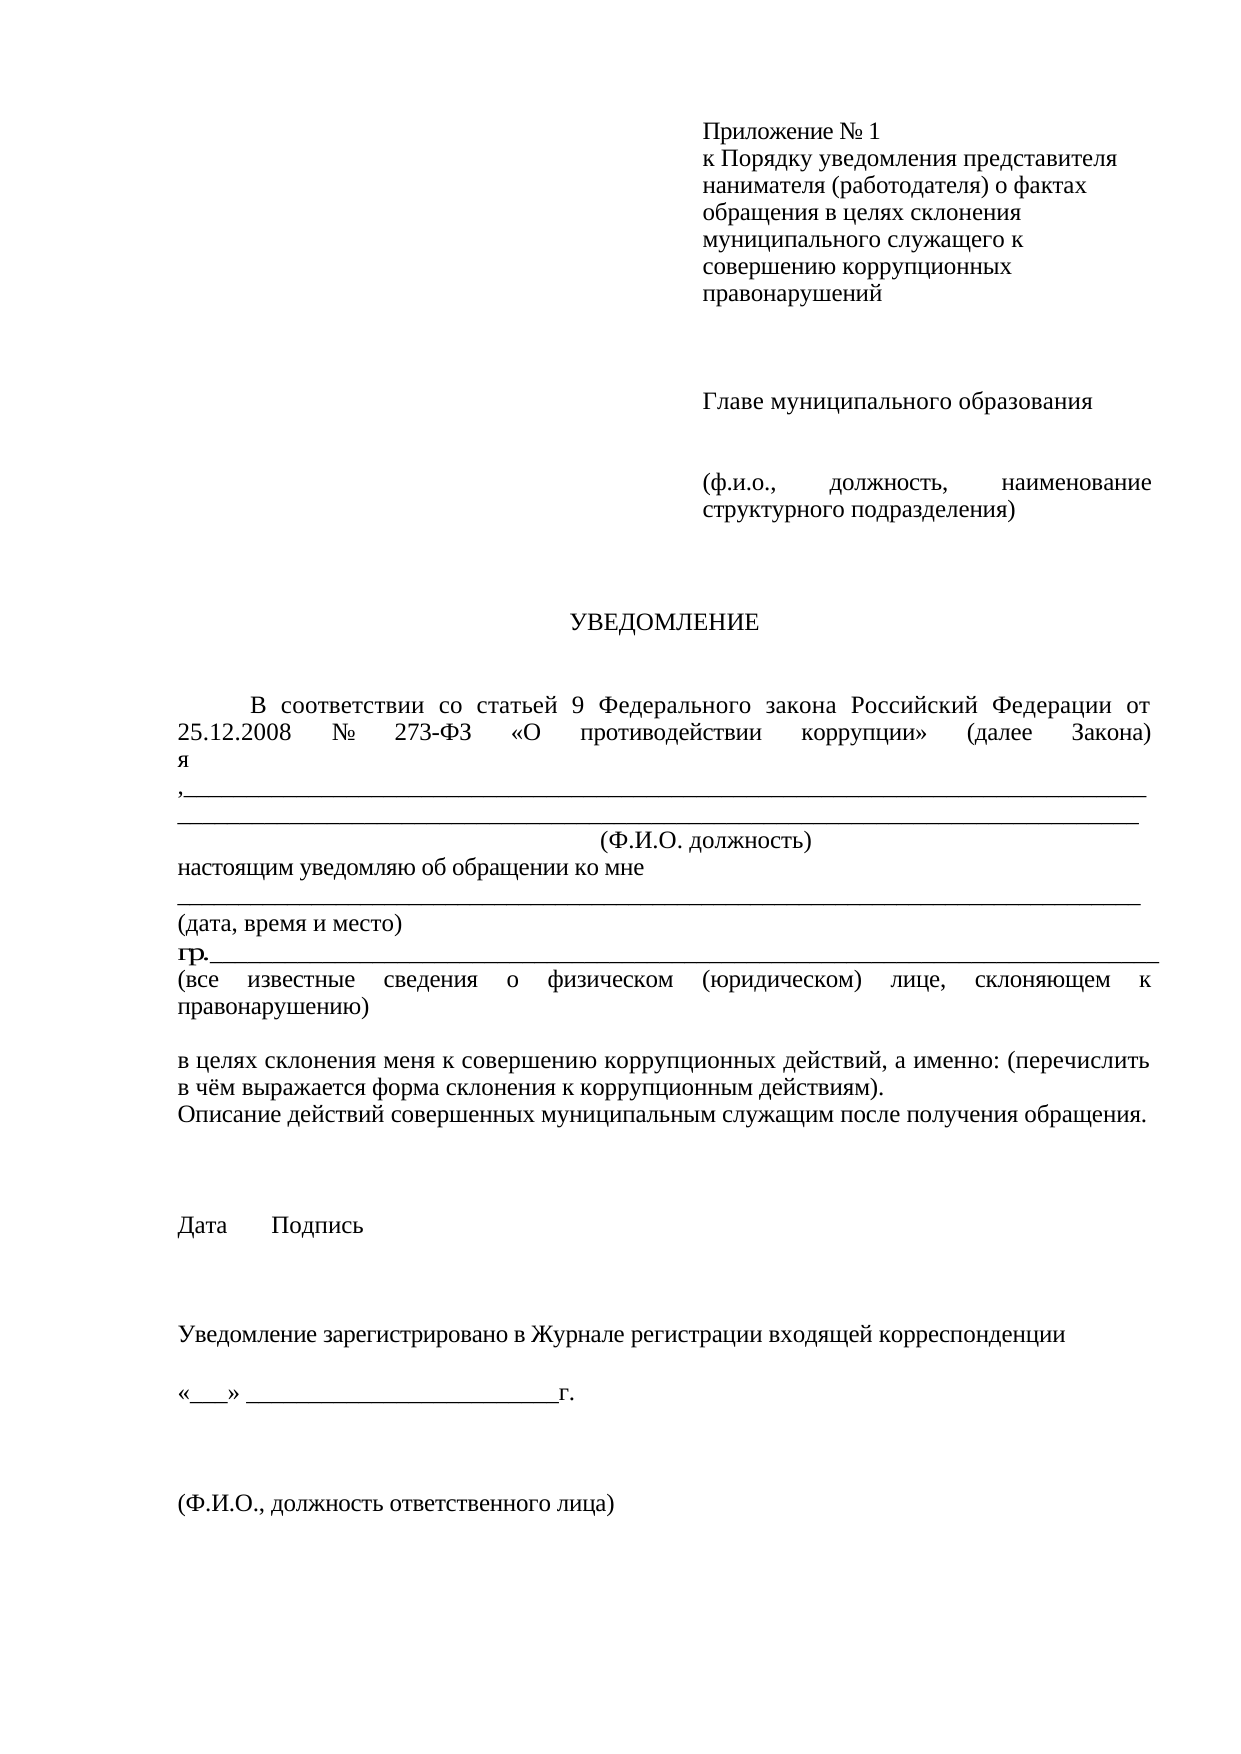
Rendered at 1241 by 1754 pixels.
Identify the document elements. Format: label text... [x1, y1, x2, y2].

text УВЕДОМЛЕНИЕ [177, 607, 1152, 636]
text Уведомление зарегистрировано в Журнале регистрации входящей корреспонденции [177, 1321, 1152, 1348]
text (дата, время и место) [177, 908, 1152, 937]
text гр. [177, 937, 1152, 966]
text _______________________________________________________________________________ [177, 881, 1152, 908]
text (все известные сведения о физическом (юридическом) лице, склоняющем к правонарушению) [177, 966, 1152, 1019]
text (Ф.И.О. должность) [177, 827, 1152, 854]
text нанимателя (работодателя) о фактах обращения в целях склонения муниципального служащего к совершению коррупционных правонарушений [702, 172, 1152, 307]
text (Ф.И.О., должность ответственного лица) [177, 1488, 1152, 1517]
text к Порядку уведомления представителя [702, 145, 1152, 172]
text Дата Подпись [177, 1210, 1152, 1239]
text Описание действий совершенных муниципальным служащим после получения обращения. [177, 1100, 1152, 1127]
text Приложение № 1 [628, 118, 1152, 145]
text Главе муниципального образования [702, 388, 1152, 415]
text в целях склонения меня к совершению коррупционных действий, а именно: (перечислить в чём выражается форма склонения к коррупционным действиям). [177, 1046, 1152, 1100]
text «___» _________________________г. [177, 1377, 1152, 1405]
text (ф.и.о., должность, наименование структурного подразделения) [702, 469, 1152, 523]
text В соответствии со статьей 9 Федерального закона Российский Федерации от 25.12.2008 № 273-ФЗ «О противодействии коррупции» (далее Закона) я,________________________________________________________________________________ [177, 692, 1152, 827]
text настоящим уведомляю об обращении ко мне [177, 854, 1152, 881]
